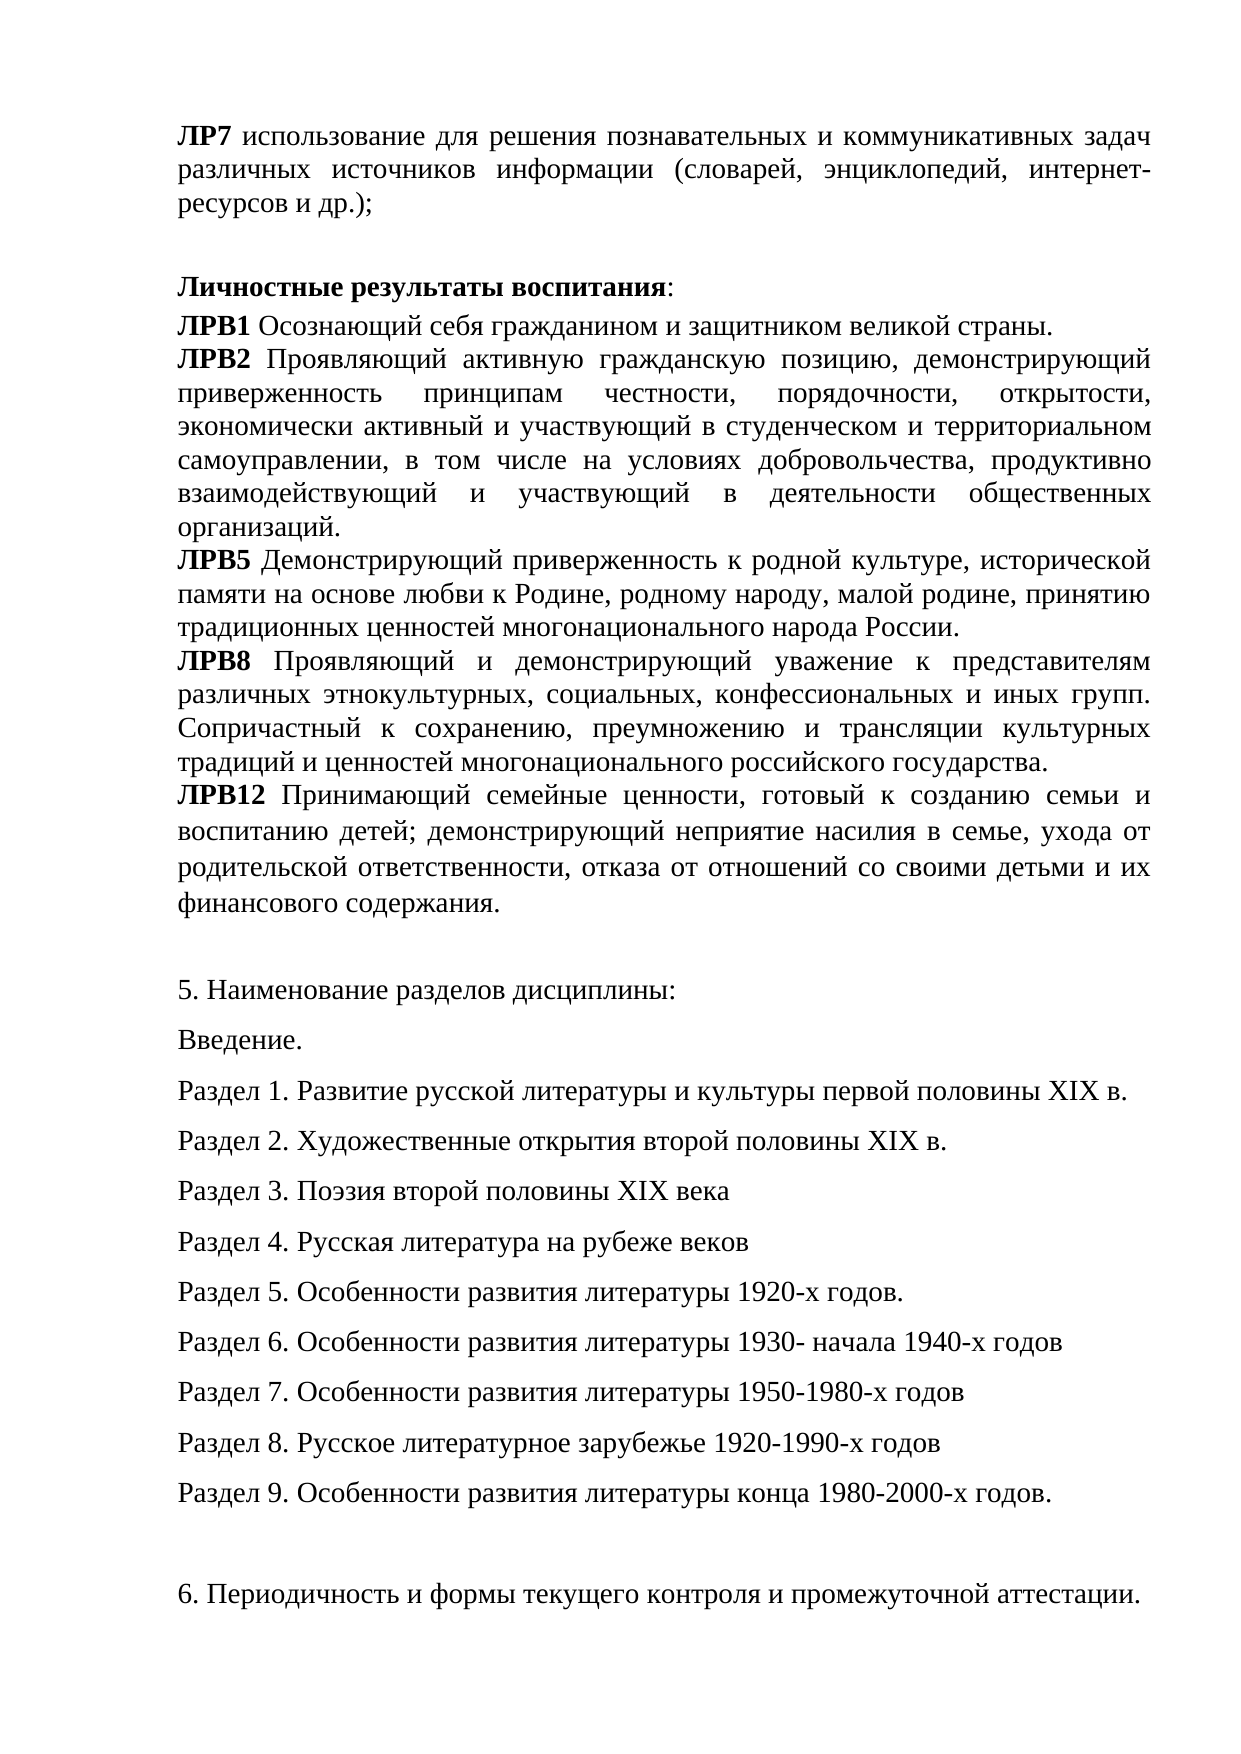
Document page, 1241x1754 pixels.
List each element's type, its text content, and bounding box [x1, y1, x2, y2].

text Раздел 2. Художественные открытия второй половины ХIХ в. [177, 1123, 1152, 1157]
text ЛРВ5 Демонстрирующий приверженность к родной культуре, исторической памяти на основе любви к Родине, родному народу, малой родине, принятию традиционных ценностей многонационального народа России. [177, 542, 1152, 643]
text Раздел 6. Особенности развития литературы 1930- начала 1940-х годов [177, 1324, 1152, 1358]
text Раздел 5. Особенности развития литературы 1920-х годов. [177, 1274, 1152, 1307]
text Раздел 8. Русское литературное зарубежье 1920-1990-х годов [177, 1425, 1152, 1458]
text ЛРВ1 Осознающий себя гражданином и защитником великой страны. [177, 308, 1152, 341]
text Раздел 4. Русская литература на рубеже веков [177, 1224, 1152, 1257]
text ЛР7 использование для решения познавательных и коммуникативных задач различных источников информации (словарей, энциклопедий, интернет-ресурсов и др.); [177, 118, 1152, 219]
text 5. Наименование разделов дисциплины: [177, 922, 1152, 1006]
text ЛРВ12 Принимающий семейные ценности, готовый к созданию семьи и воспитанию детей; демонстрирующий неприятие насилия в семье, ухода от родительской ответственности, отказа от отношений со своими детьми и их финансового содержания. [177, 777, 1152, 919]
text 6. Периодичность и формы текущего контроля и промежуточной аттестации. [177, 1576, 1152, 1609]
text Раздел 3. Поэзия второй половины XIX века [177, 1173, 1152, 1207]
text Раздел 1. Развитие русской литературы и культуры первой половины ХIХ в. [177, 1073, 1152, 1106]
text ЛРВ2 Проявляющий активную гражданскую позицию, демонстрирующий приверженность принципам честности, порядочности, открытости, экономически активный и участвующий в студенческом и территориальном самоуправлении, в том числе на условиях добровольчества, продуктивно взаимодействующий и участвующий в деятельности общественных организаций. [177, 341, 1152, 542]
text Личностные результаты воспитания: [177, 269, 1152, 303]
text ЛРВ8 Проявляющий и демонстрирующий уважение к представителям различных этнокультурных, социальных, конфессиональных и иных групп. Сопричастный к сохранению, преумножению и трансляции культурных традиций и ценностей многонационального российского государства. [177, 643, 1152, 777]
text Введение. [177, 1022, 1152, 1056]
text Раздел 7. Особенности развития литературы 1950-1980-х годов [177, 1374, 1152, 1408]
text Раздел 9. Особенности развития литературы конца 1980-2000-х годов. [177, 1475, 1152, 1509]
